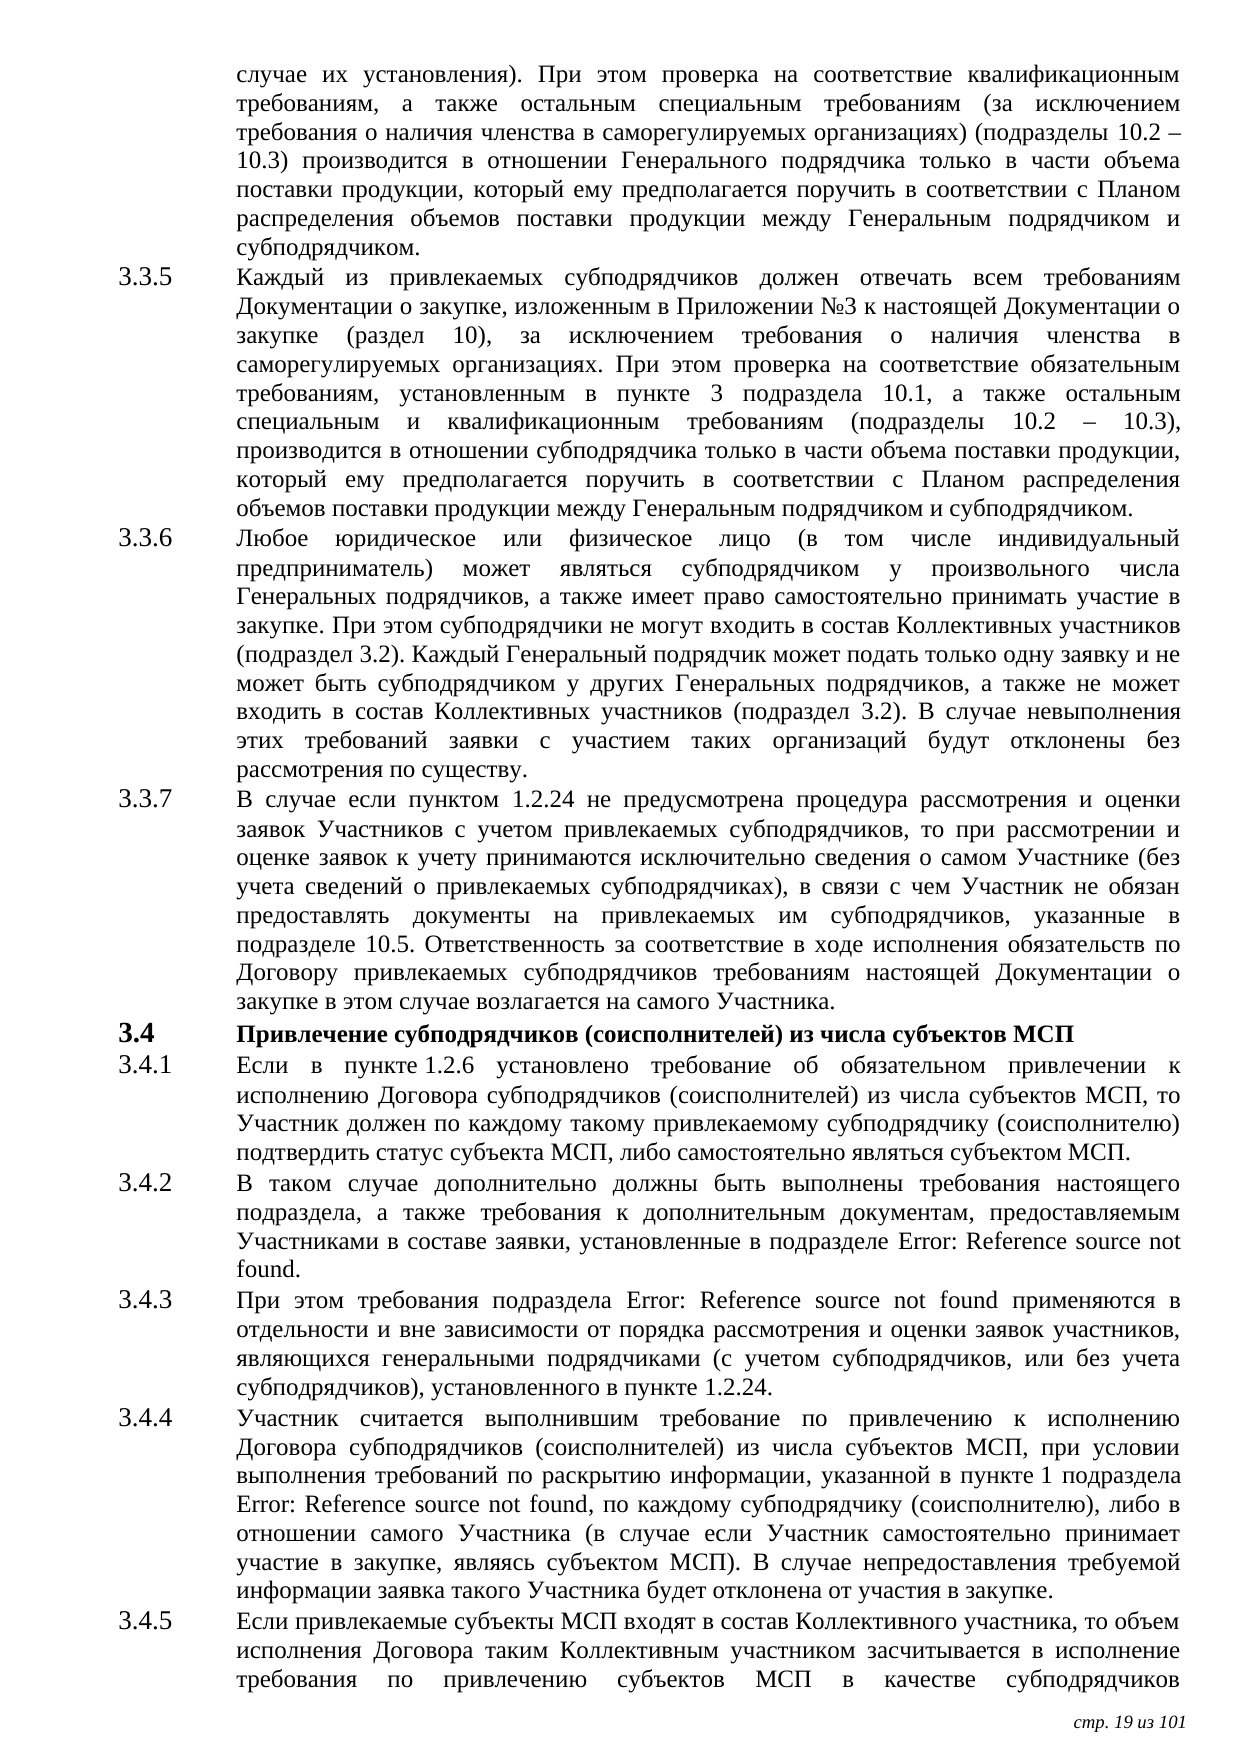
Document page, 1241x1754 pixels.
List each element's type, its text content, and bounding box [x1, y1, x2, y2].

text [118, 1604, 1181, 1693]
text Если в пункте 1.2.6 установлено требование об обязательном привлечении к исполнению Договора субподрядчиков (соисполнителей) из числа субъектов МСП, то Участник должен по каждому такому привлекаемому субподрядчику (соисполнителю) подтвердить статус субъекта МСП, либо самостоятельно являться субъектом МСП. [118, 1048, 1181, 1166]
text В случае если пунктом 1.2.24 не предусмотрена процедура рассмотрения и оценки заявок Участников с учетом привлекаемых субподрядчиков, то при рассмотрении и оценке заявок к учету принимаются исключительно сведения о самом Участнике (без учета сведений о привлекаемых субподрядчиках), в связи с чем Участник не обязан предоставлять документы на привлекаемых им субподрядчиков, указанные в подразделе 10.5. Ответственность за соответствие в ходе исполнения обязательств по Договору привлекаемых субподрядчиков требованиям настоящей Документации о закупке в этом случае возлагается на самого Участника. [118, 783, 1181, 1015]
text Любое юридическое или физическое лицо (в том числе индивидуальный предприниматель) может являться субподрядчиком у произвольного числа Генеральных подрядчиков, а также имеет право самостоятельно принимать участие в закупке. При этом субподрядчики не могут входить в состав Коллективных участников (подраздел 3.2). Каждый Генеральный подрядчик может подать только одну заявку и не может быть субподрядчиком у других Генеральных подрядчиков, а также не может входить в состав Коллективных участников (подраздел 3.2). В случае невыполнения этих требований заявки с участием таких организаций будут отклонены без рассмотрения по существу. [118, 521, 1181, 783]
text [118, 59, 1181, 260]
text Каждый из привлекаемых субподрядчиков должен отвечать всем требованиям Документации о закупке, изложенным в Приложении №3 к настоящей Документации о закупке (раздел 10), за исключением требования о наличия членства в саморегулируемых организациях. При этом проверка на соответствие обязательным требованиям, установленным в пункте 3 подраздела 10.1, а также остальным специальным и квалификационным требованиям (подразделы 10.2 – 10.3), производится в отношении субподрядчика только в части объема поставки продукции, который ему предполагается поручить в соответствии с Планом распределения объемов поставки продукции между Генеральным подрядчиком и субподрядчиком. [118, 260, 1181, 521]
subtitle Привлечение субподрядчиков (соисполнителей) из числа субъектов МСП [118, 1015, 1181, 1048]
text В таком случае дополнительно должны быть выполнены требования настоящего подраздела, а также требования к дополнительным документам, предоставляемым Участниками в составе заявки, установленные в подразделе 10.6. [118, 1166, 1181, 1283]
text При этом требования подраздела 10.6 применяются в отдельности и вне зависимости от порядка рассмотрения и оценки заявок участников, являющихся генеральными подрядчиками (с учетом субподрядчиков, или без учета субподрядчиков), установленного в пункте 1.2.24. [118, 1283, 1181, 1401]
text Участник считается выполнившим требование по привлечению к исполнению Договора субподрядчиков (соисполнителей) из числа субъектов МСП, при условии выполнения требований по раскрытию информации, указанной в пункте 1 подраздела 10.6, по каждому субподрядчику (соисполнителю), либо в отношении самого Участника (в случае если Участник самостоятельно принимает участие в закупке, являясь субъектом МСП). В случае непредоставления требуемой информации заявка такого Участника будет отклонена от участия в закупке. [118, 1401, 1181, 1604]
